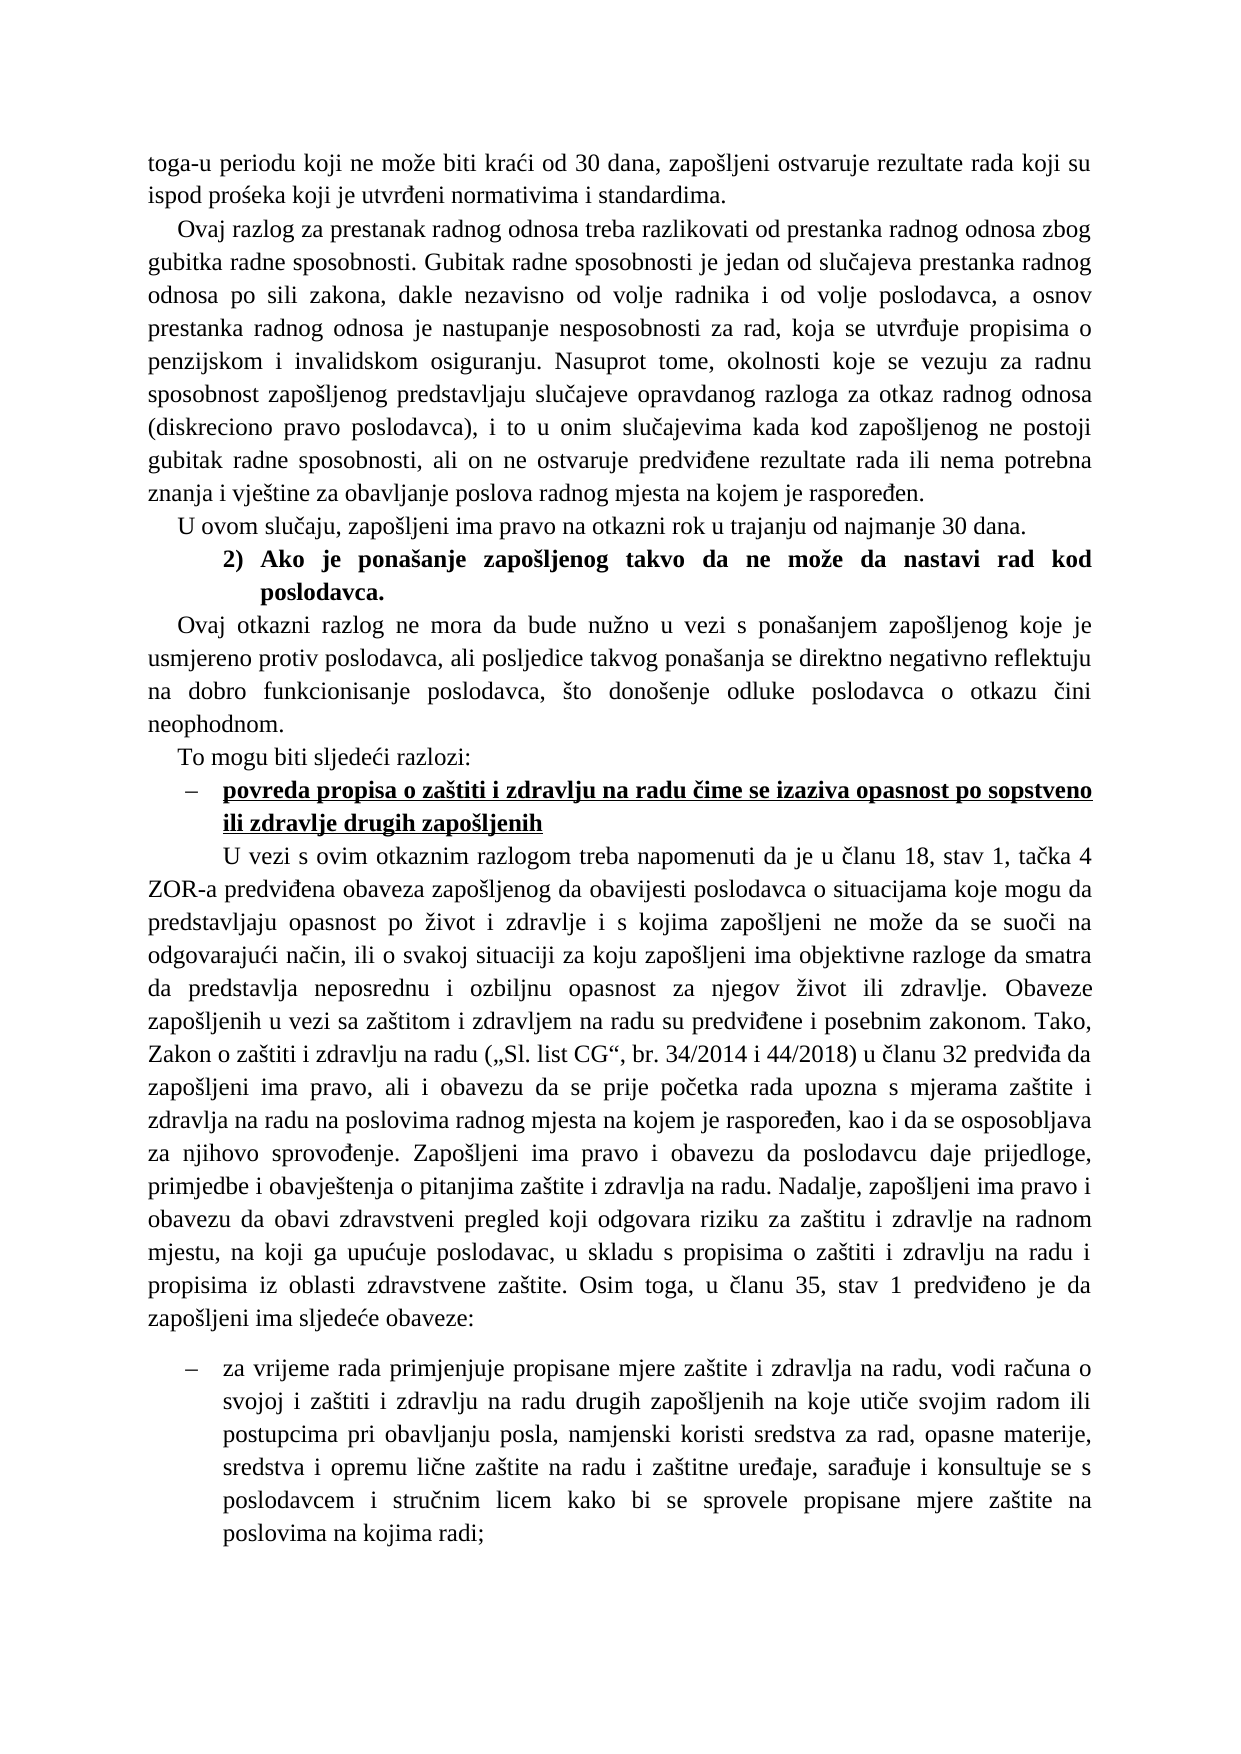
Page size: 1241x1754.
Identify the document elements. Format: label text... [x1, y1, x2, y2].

list Ako je ponašanje zapošljenog takvo da ne može da nastavi rad kod poslodavca. [223, 544, 1093, 606]
list za vrijeme rada primjenjuje propisane mjere zaštite i zdravlja na radu, vodi računa o svojoj i zaštiti i zdravlju na radu drugih zapošljenih na koje utiče svojim radom ili postupcima pri obavljanju posla, namjenski koristi sredstva za rad, opasne materije, sredstva i opremu lične zaštite na radu i zaštitne uređaje, sarađuje i konsultuje se s poslodavcem i stručnim licem kako bi se sprovele propisane mjere zaštite na poslovima na kojima radi; [185, 1353, 1093, 1547]
text U ovom slučaju, zapošljeni ima pravo na otkazni rok u trajanju od najmanje 30 dana. [148, 511, 1093, 539]
text To mogu biti sljedeći razlozi: [148, 742, 1093, 771]
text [148, 148, 1093, 209]
text Ovaj otkazni razlog ne mora da bude nužno u vezi s ponašanjem zapošljenog koje je usmjereno protiv poslodavca, ali posljedice takvog ponašanja se direktno negativno reflektuju na dobro funkcionisanje poslodavca, što donošenje odluke poslodavca o otkazu čini neophodnom. [148, 610, 1093, 738]
text Ovaj razlog za prestanak radnog odnosa treba razlikovati od prestanka radnog odnosa zbog gubitka radne sposobnosti. Gubitak radne sposobnosti je jedan od slučajeva prestanka radnog odnosa po sili zakona, dakle nezavisno od volje radnika i od volje poslodavca, a osnov prestanka radnog odnosa je nastupanje nesposobnosti za rad, koja se utvrđuje propisima o penzijskom i invalidskom osiguranju. Nasuprot tome, okolnosti koje se vezuju za radnu sposobnost zapošljenog predstavljaju slučajeve opravdanog razloga za otkaz radnog odnosa (diskreciono pravo poslodavca), i to u onim slučajevima kada kod zapošljenog ne postoji gubitak radne sposobnosti, ali on ne ostvaruje predviđene rezultate rada ili nema potrebna znanja i vještine za obavljanje poslova radnog mjesta na kojem je raspoređen. [148, 214, 1093, 507]
list povreda propisa o zaštiti i zdravlju na radu čime se izaziva opasnost po sopstveno ili zdravlje drugih zapošljenih [185, 775, 1093, 837]
text U vezi s ovim otkaznim razlogom treba napomenuti da je u članu 18, stav 1, tačka 4 ZOR-a predviđena obaveza zapošljenog da obavijesti poslodavca o situacijama koje mogu da predstavljaju opasnost po život i zdravlje i s kojima zapošljeni ne može da se suoči na odgovarajući način, ili o svakoj situaciji za koju zapošljeni ima objektivne razloge da smatra da predstavlja neposrednu i ozbiljnu opasnost za njegov život ili zdravlje. Obaveze zapošljenih u vezi sa zaštitom i zdravljem na radu su predviđene i posebnim zakonom. Tako, Zakon o zaštiti i zdravlju na radu („Sl. list CG“, br. 34/2014 i 44/2018) u članu 32 predviđa da zapošljeni ima pravo, ali i obavezu da se prije početka rada upozna s mjerama zaštite i zdravlja na radu na poslovima radnog mjesta na kojem je raspoređen, kao i da se osposobljava za njihovo sprovođenje. Zapošljeni ima pravo i obavezu da poslodavcu daje prijedloge, primjedbe i obavještenja o pitanjima zaštite i zdravlja na radu. Nadalje, zapošljeni ima pravo i obavezu da obavi zdravstveni pregled koji odgovara riziku za zaštitu i zdravlje na radnom mjestu, na koji ga upućuje poslodavac, u skladu s propisima o zaštiti i zdravlju na radu i propisima iz oblasti zdravstvene zaštite. Osim toga, u članu 35, stav 1 predviđeno je da zapošljeni ima sljedeće obaveze: [148, 841, 1093, 1332]
